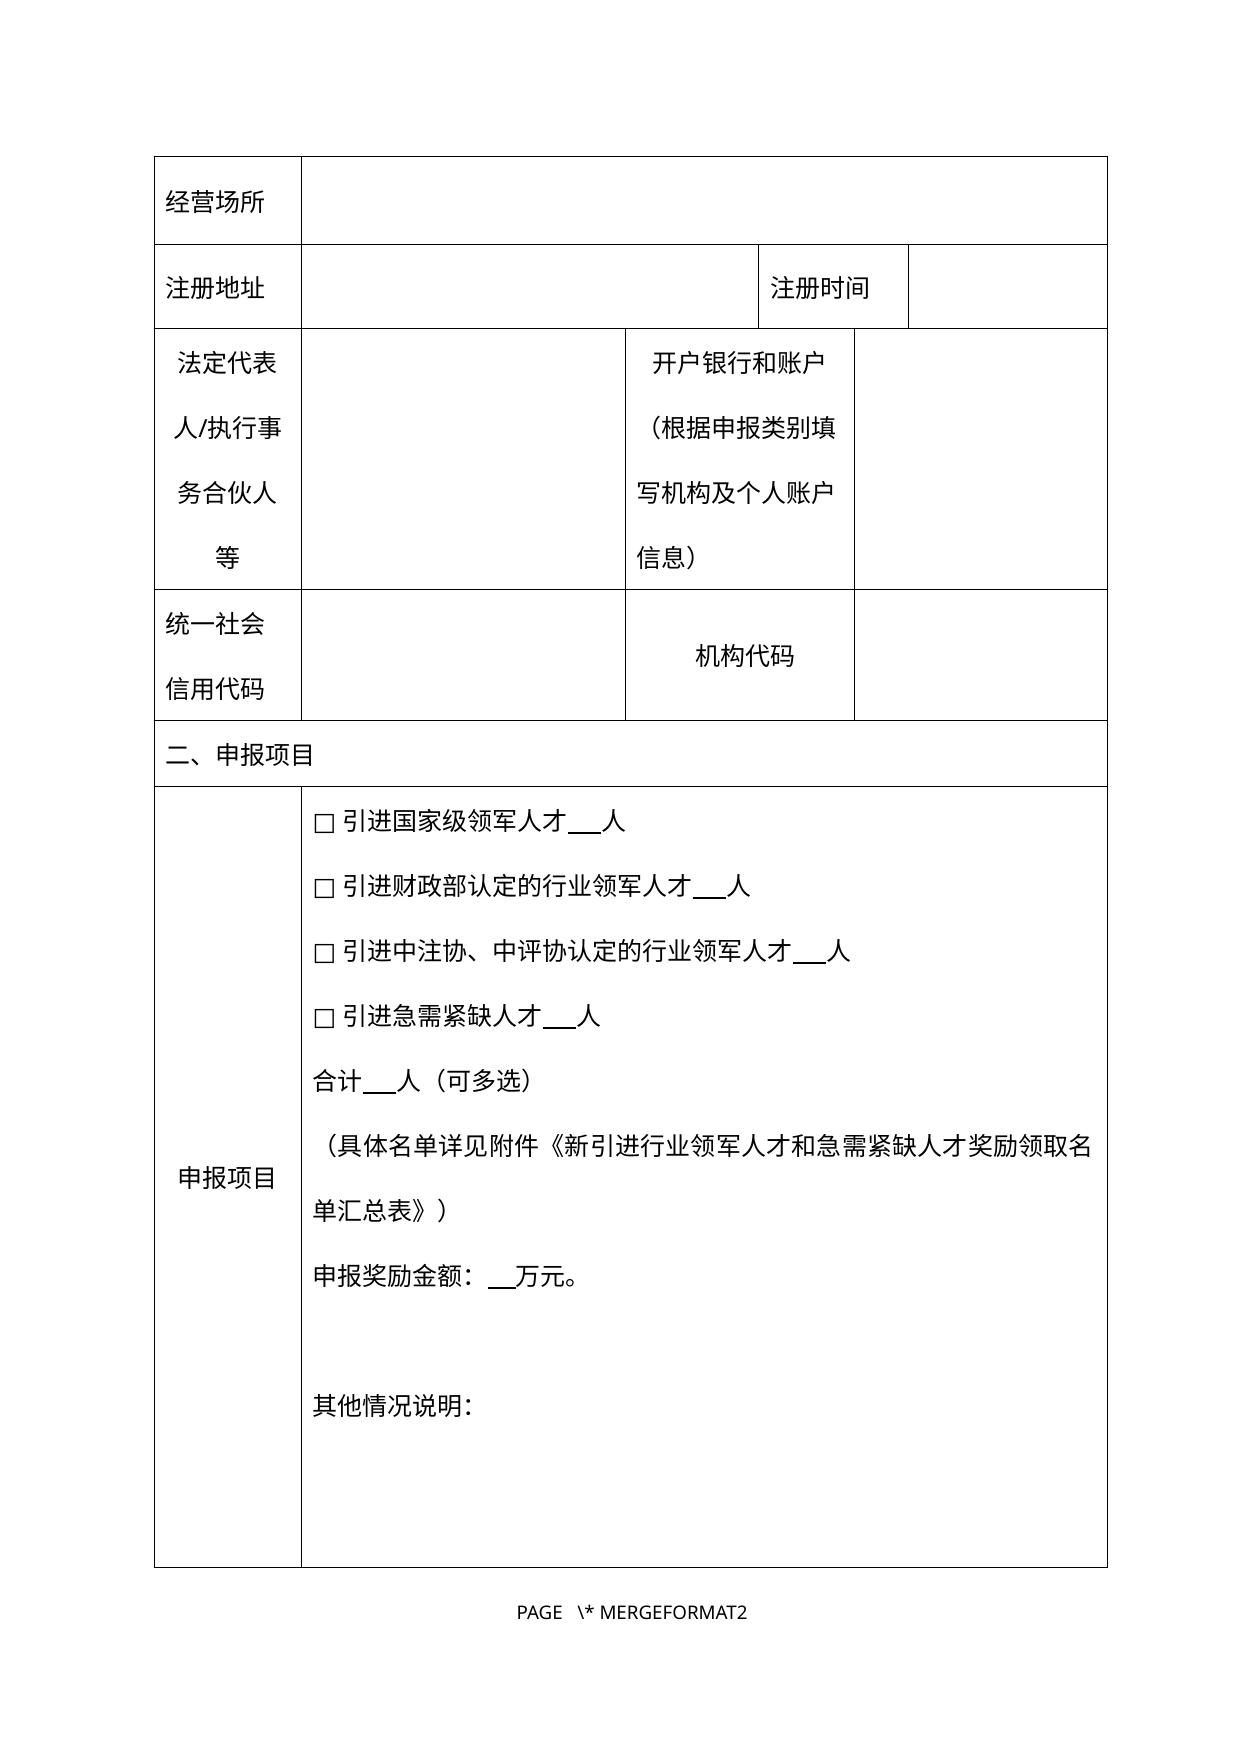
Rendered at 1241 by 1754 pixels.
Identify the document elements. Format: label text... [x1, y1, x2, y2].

table_cell 统一社会信用代码 [155, 590, 301, 720]
table_cell [855, 329, 1107, 589]
table_cell □ 引进国家级领军人才 人 □ 引进财政部认定的行业领军人才 人 □ 引进中注协、中评协认定的行业领军人才 人 □ 引进急需紧缺人才 人 合计 人（可多选） （具体名单详见附件《新引进行业领军人才和急需紧缺人才奖励领取名单汇总表》） 申报奖励金额： 万元。 其他情况说明： [302, 787, 1107, 1567]
table_cell 机构代码 [626, 590, 854, 720]
table_cell [909, 245, 1107, 328]
table_cell 二、申报项目 [155, 721, 1107, 786]
table_cell [302, 245, 758, 328]
table_cell 经营场所 [155, 157, 301, 244]
table_cell 申报项目 [155, 787, 301, 1567]
table_cell 注册地址 [155, 245, 301, 328]
table_cell [302, 157, 1107, 244]
table_cell 注册时间 [759, 245, 908, 328]
table_cell 开户银行和账户 （根据申报类别填写机构及个人账户信息） [626, 329, 854, 589]
table_cell [302, 590, 625, 720]
table_cell [302, 329, 625, 589]
table_cell [855, 590, 1107, 720]
table_cell 法定代表人/执行事务合伙人等 [155, 329, 301, 589]
